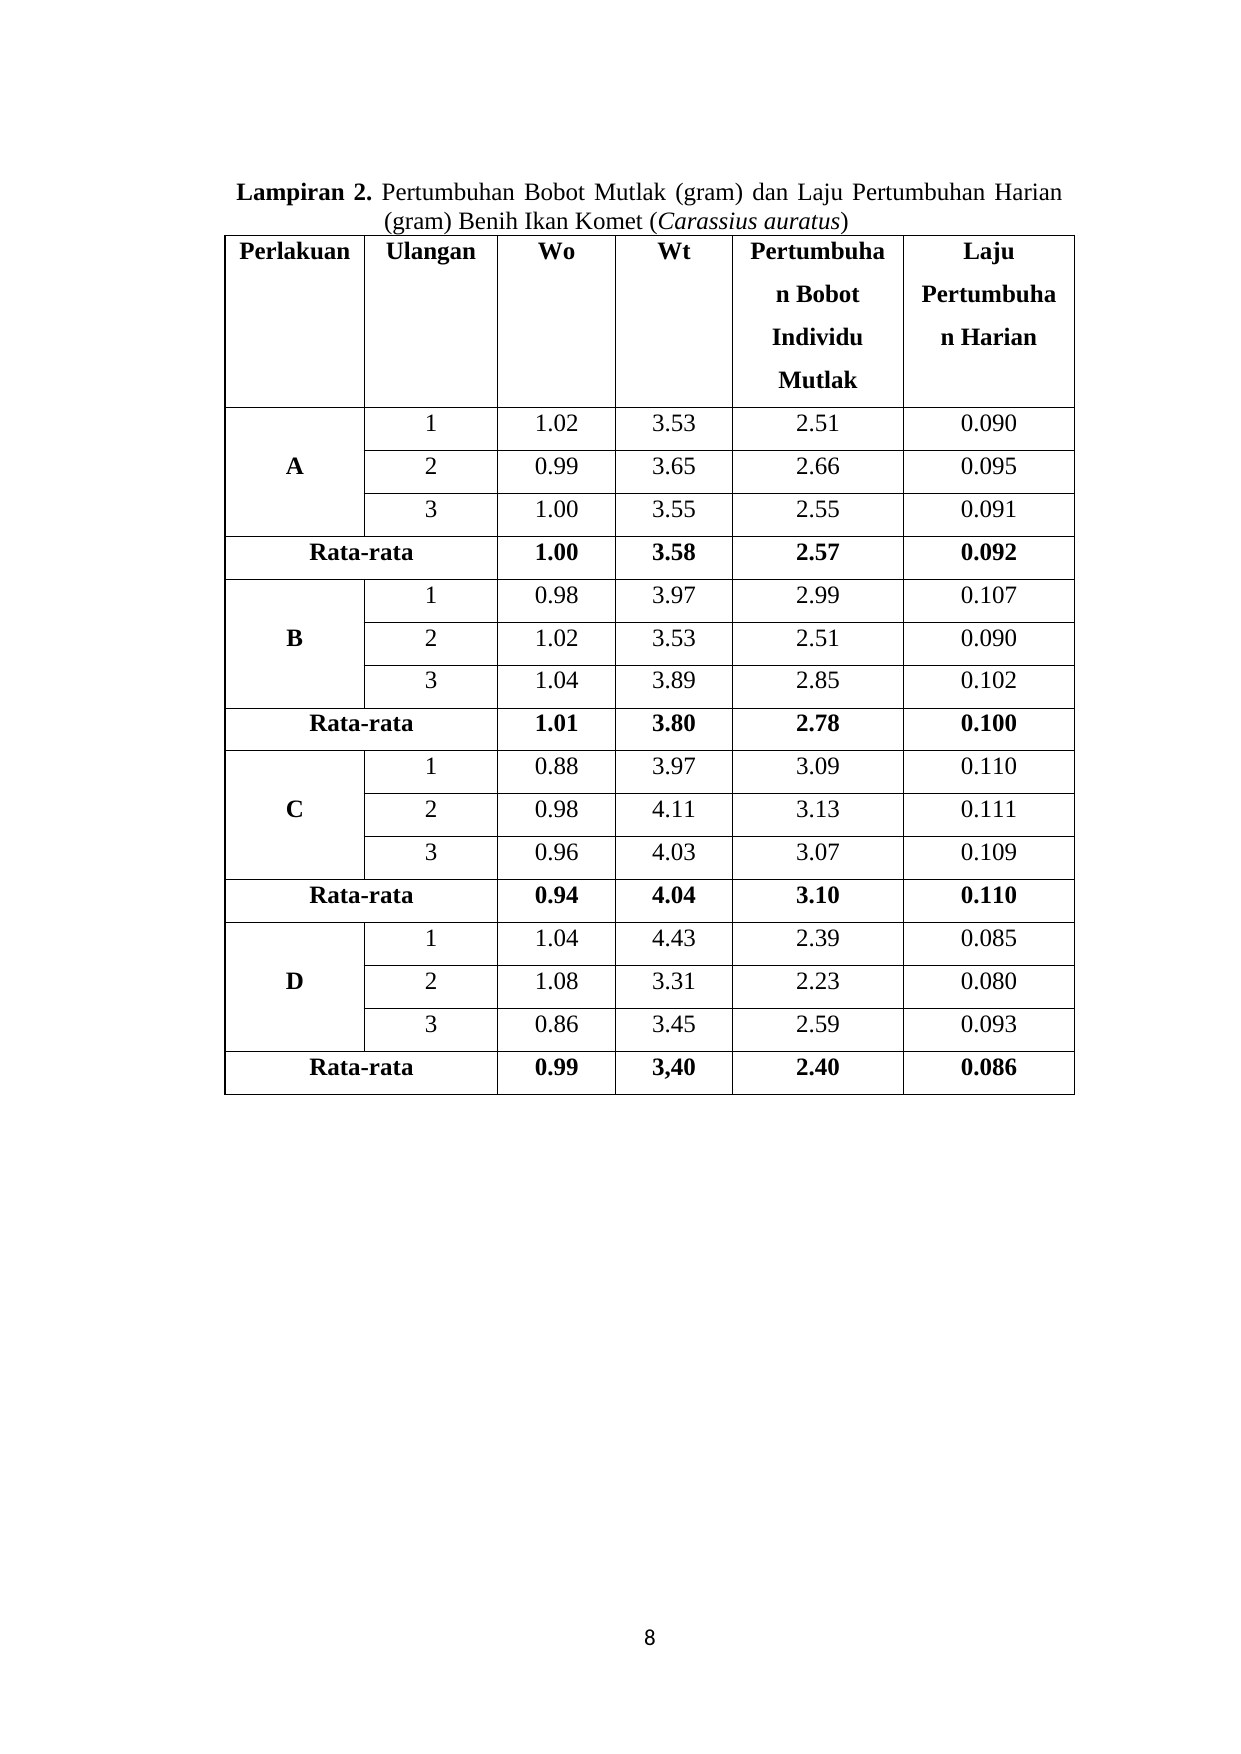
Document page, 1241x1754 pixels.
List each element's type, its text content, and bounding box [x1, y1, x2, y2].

table_cell 2 [365, 966, 497, 1008]
table_cell 2.57 [733, 537, 903, 579]
table_header Wt [616, 236, 732, 407]
table_cell 0.086 [904, 1052, 1074, 1094]
table_cell 3.89 [616, 666, 732, 707]
table_cell 3.97 [616, 580, 732, 622]
table_cell D [226, 923, 364, 1051]
table_cell C [226, 751, 364, 879]
table_header Pertumbuhan Bobot Individu Mutlak [733, 236, 903, 407]
table_cell 3 [365, 837, 497, 879]
table_cell 3.13 [733, 794, 903, 836]
table_cell 2.51 [733, 623, 903, 664]
table_cell 0.085 [904, 923, 1074, 965]
table_cell 1.00 [498, 537, 615, 579]
table_cell 2.78 [733, 709, 903, 750]
table_cell 2.51 [733, 408, 903, 450]
table_cell 2.99 [733, 580, 903, 622]
table_cell 3.80 [616, 709, 732, 750]
table_header Perlakuan [226, 236, 364, 407]
table_cell 4.03 [616, 837, 732, 879]
table_cell 3.55 [616, 494, 732, 536]
table_cell 2 [365, 794, 497, 836]
table_cell 0.095 [904, 451, 1074, 493]
table_cell 3.97 [616, 751, 732, 793]
table_cell 0.110 [904, 880, 1074, 922]
table_cell 0.88 [498, 751, 615, 793]
table_cell 1 [365, 923, 497, 965]
table_cell 0.107 [904, 580, 1074, 622]
table_cell 0.102 [904, 666, 1074, 707]
table_cell 1.02 [498, 623, 615, 664]
table_cell 2.59 [733, 1009, 903, 1051]
table_cell 2 [365, 451, 497, 493]
table_cell 3.45 [616, 1009, 732, 1051]
table_cell 3.53 [616, 408, 732, 450]
table_cell 2 [365, 623, 497, 664]
table_cell 0.090 [904, 408, 1074, 450]
table_cell B [226, 580, 364, 707]
table_cell Rata-rata [226, 537, 497, 579]
table_cell 0.090 [904, 623, 1074, 664]
table_cell 1.04 [498, 923, 615, 965]
table_header Ulangan [365, 236, 497, 407]
table_cell 3 [365, 494, 497, 536]
table_cell 1 [365, 751, 497, 793]
table_cell 2.55 [733, 494, 903, 536]
table_cell 1 [365, 580, 497, 622]
table_cell 0.109 [904, 837, 1074, 879]
table_cell 3 [365, 666, 497, 707]
table_cell Rata-rata [226, 1052, 497, 1094]
table_cell 3,40 [616, 1052, 732, 1094]
table_cell 2.85 [733, 666, 903, 707]
table_cell 1.01 [498, 709, 615, 750]
table_cell 0.092 [904, 537, 1074, 579]
table_cell Rata-rata [226, 709, 497, 750]
table_header Wo [498, 236, 615, 407]
table_cell 3.10 [733, 880, 903, 922]
table_cell 0.091 [904, 494, 1074, 536]
table_cell 0.98 [498, 580, 615, 622]
table_cell 4.11 [616, 794, 732, 836]
table_cell 3.65 [616, 451, 732, 493]
table_cell 0.111 [904, 794, 1074, 836]
table_cell 4.43 [616, 923, 732, 965]
table_cell 0.86 [498, 1009, 615, 1051]
table_cell 2.39 [733, 923, 903, 965]
table_cell 4.04 [616, 880, 732, 922]
table_cell 0.110 [904, 751, 1074, 793]
table_cell 2.40 [733, 1052, 903, 1094]
table_cell 0.99 [498, 1052, 615, 1094]
table_cell 0.98 [498, 794, 615, 836]
table_cell A [226, 408, 364, 536]
table_cell 3.31 [616, 966, 732, 1008]
table_cell 0.96 [498, 837, 615, 879]
table_cell 0.100 [904, 709, 1074, 750]
table_cell 3 [365, 1009, 497, 1051]
table_cell 3.58 [616, 537, 732, 579]
table_header Laju Pertumbuhan Harian [904, 236, 1074, 407]
table_cell 2.66 [733, 451, 903, 493]
table_cell 3.53 [616, 623, 732, 664]
table_cell 0.093 [904, 1009, 1074, 1051]
table_cell 1 [365, 408, 497, 450]
table_cell 0.080 [904, 966, 1074, 1008]
table_cell 1.08 [498, 966, 615, 1008]
table_cell Rata-rata [226, 880, 497, 922]
table_cell 3.09 [733, 751, 903, 793]
table_cell 2.23 [733, 966, 903, 1008]
table_cell 0.99 [498, 451, 615, 493]
table_cell 3.07 [733, 837, 903, 879]
table_cell 1.04 [498, 666, 615, 707]
table_cell 1.02 [498, 408, 615, 450]
table_cell 1.00 [498, 494, 615, 536]
table_cell 0.94 [498, 880, 615, 922]
text Lampiran 2. Pertumbuhan Bobot Mutlak (gram) dan Laju Pertumbuhan Harian (gram) Benih Ikan Komet (Carassius auratus) [236, 177, 1063, 235]
